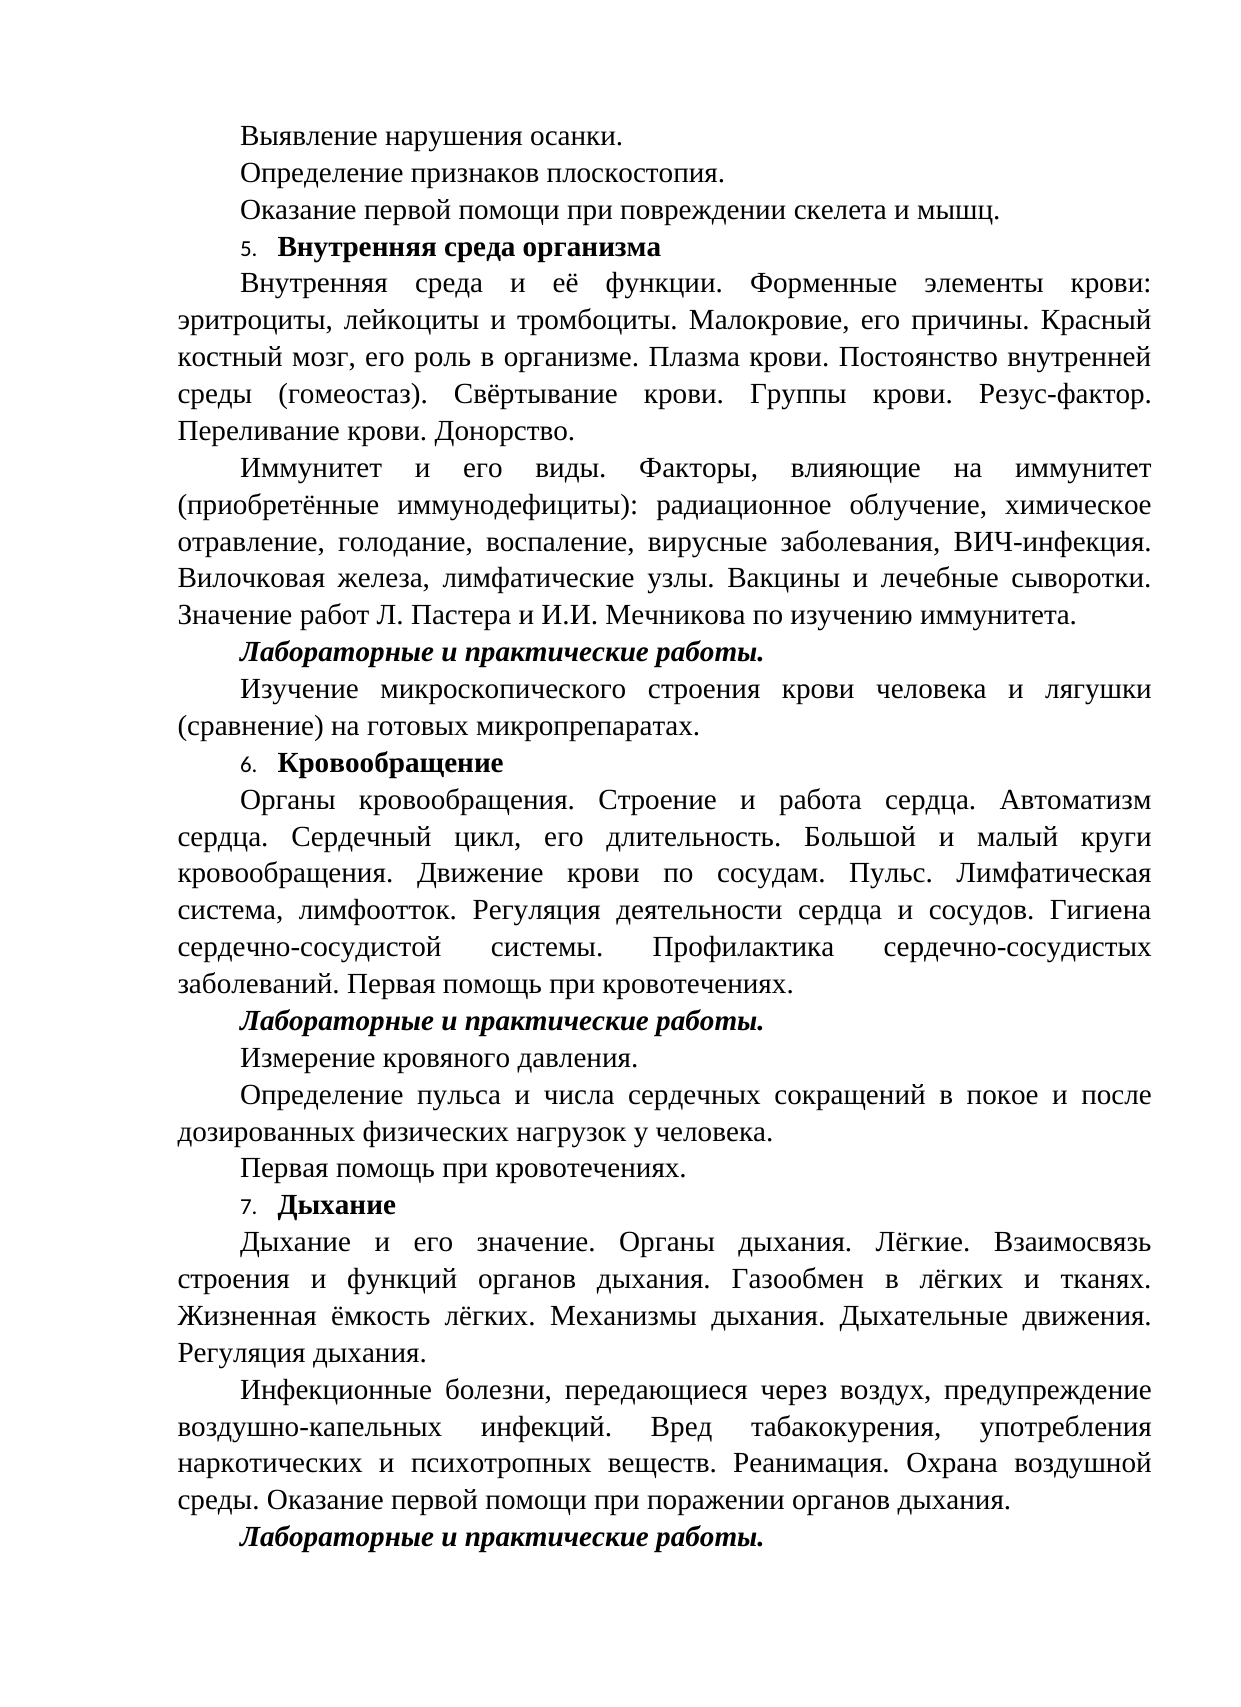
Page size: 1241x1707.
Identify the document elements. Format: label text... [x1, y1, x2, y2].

text Органы кровообращения. Строение и работа сердца. Автоматизм сердца. Сердечный цикл, его длительность. Большой и малый круги кровообращения. Движение крови по сосудам. Пульс. Лимфатическая система, лимфоотток. Регуляция деятельности сердца и сосудов. Гигиена сердечно-сосудистой системы. Профилактика сердечно-сосудистых заболеваний. Первая помощь при кровотечениях. [177, 782, 1152, 1000]
list Дыхание [240, 1187, 1152, 1221]
text Лабораторные и практические работы. [177, 634, 1152, 668]
text Лабораторные и практические работы. [177, 1003, 1152, 1037]
text Выявление нарушения осанки. [177, 118, 1152, 152]
text Иммунитет и его виды. Факторы, влияющие на иммунитет (приобретённые иммунодефициты): радиационное облучение, химическое отравление, голодание, воспаление, вирусные заболевания, ВИЧ-инфекция. Вилочковая железа, лимфатические узлы. Вакцины и лечебные сыворотки. Значение работ Л. Пастера и И.И. Мечникова по изучению иммунитета. [177, 450, 1152, 631]
list Внутренняя среда организма [240, 229, 1152, 262]
text Определение признаков плоскостопия. [177, 155, 1152, 188]
text Внутренняя среда и её функции. Форменные элементы крови: эритроциты, лейкоциты и тромбоциты. Малокровие, его причины. Красный костный мозг, его роль в организме. Плазма крови. Постоянство внутренней среды (гомеостаз). Свёртывание крови. Группы крови. Резус-фактор. Переливание крови. Донорство. [177, 266, 1152, 447]
text Оказание первой помощи при повреждении скелета и мышц. [177, 192, 1152, 225]
text Инфекционные болезни, передающиеся через воздух, предупреждение воздушно-капельных инфекций. Вред табакокурения, употребления наркотических и психотропных веществ. Реанимация. Охрана воздушной среды. Оказание первой помощи при поражении органов дыхания. [177, 1372, 1152, 1516]
text Измерение кровяного давления. [177, 1040, 1152, 1073]
text Лабораторные и практические работы. [177, 1519, 1152, 1553]
text Определение пульса и числа сердечных сокращений в покое и после дозированных физических нагрузок у человека. [177, 1077, 1152, 1147]
text Первая помощь при кровотечениях. [177, 1151, 1152, 1184]
text Изучение микроскопического строения крови человека и лягушки (сравнение) на готовых микропрепаратах. [177, 671, 1152, 742]
list Кровообращение [240, 745, 1152, 778]
text Дыхание и его значение. Органы дыхания. Лёгкие. Взаимосвязь строения и функций органов дыхания. Газообмен в лёгких и тканях. Жизненная ёмкость лёгких. Механизмы дыхания. Дыхательные движения. Регуляция дыхания. [177, 1224, 1152, 1368]
